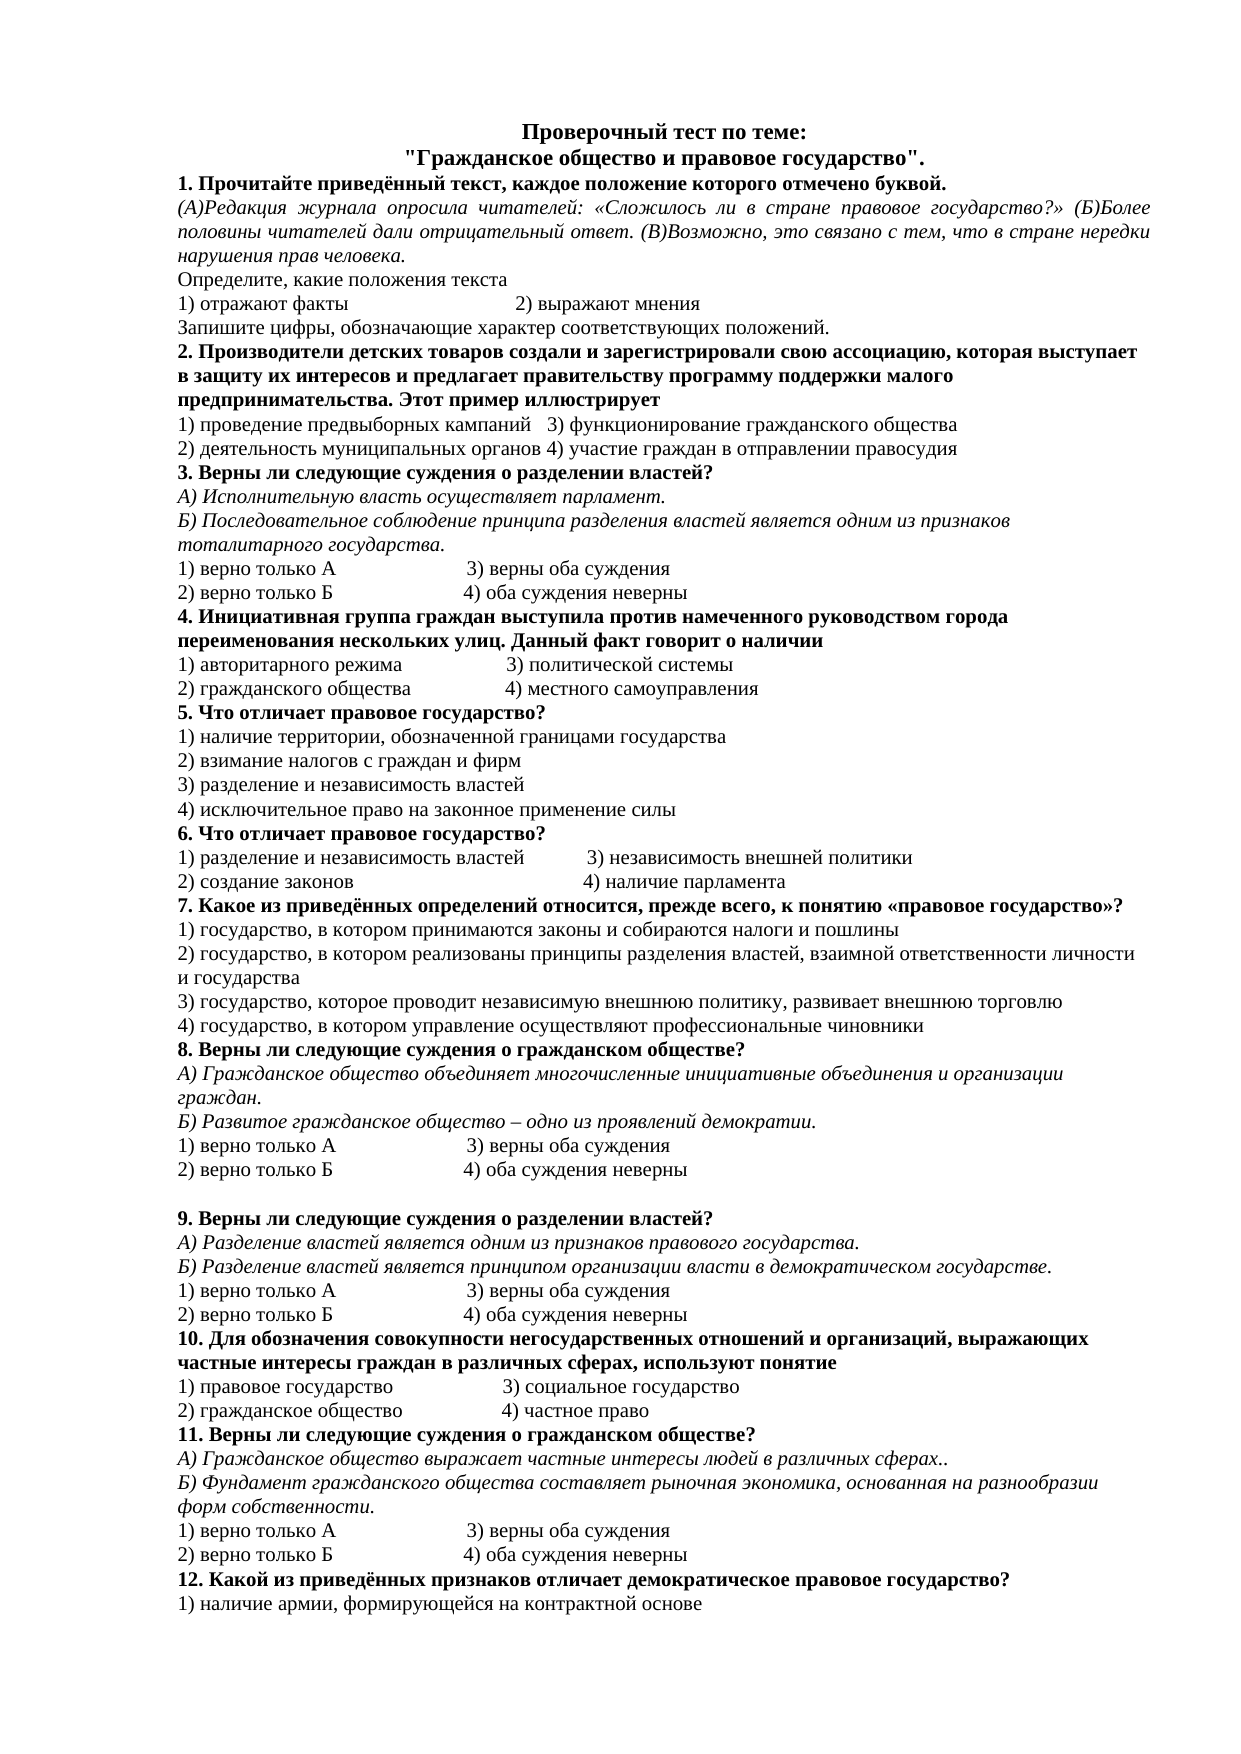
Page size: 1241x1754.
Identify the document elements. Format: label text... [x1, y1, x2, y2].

text 4) государство, в котором управление осуществляют профессиональные чиновники [177, 1013, 1152, 1037]
text 2) государство, в котором реализованы принципы разделения властей, взаимной ответственности личности и государства [177, 941, 1152, 989]
text 2) создание законов 4) наличие парламента [177, 869, 1152, 893]
text 2) верно только Б 4) оба суждения неверны [177, 1542, 1152, 1566]
text Б) Развитое гражданское общество – одно из проявлений демократии. [177, 1109, 1152, 1133]
text 1) верно только А 3) верны оба суждения [177, 1518, 1152, 1542]
text 10. Для обозначения совокупности негосударственных отношений и организаций, выражающих частные интересы граждан в различных сферах, используют понятие [177, 1326, 1152, 1374]
text 12. Какой из приведённых признаков отличает демократическое правовое государство? [177, 1566, 1152, 1591]
text 1) государство, в котором принимаются законы и собираются налоги и пошлины [177, 917, 1152, 941]
text 1) верно только А 3) верны оба суждения [177, 1278, 1152, 1302]
text (А)Редакция журнала опросила читателей: «Сложилось ли в стране правовое государство?» (Б)Более половины читателей дали отрицательный ответ. (В)Возможно, это связано с тем, что в стране нередки нарушения прав человека. [177, 195, 1152, 267]
text Запишите цифры, обозначающие характер соответствующих положений. [177, 315, 1152, 339]
text 2) гражданского общества 4) местного самоуправления [177, 676, 1152, 700]
text 1) наличие территории, обозначенной границами государства [177, 724, 1152, 748]
text 1) наличие армии, формирующейся на контрактной основе [177, 1591, 1152, 1614]
text 2) верно только Б 4) оба суждения неверны [177, 580, 1152, 604]
text 1) проведение предвыборных кампаний 3) функционирование гражданского общества [177, 411, 1152, 436]
text А) Гражданское общество объединяет многочисленные инициативные объединения и организации граждан. [177, 1061, 1152, 1109]
text 8. Верны ли следующие суждения о гражданском обществе? [177, 1037, 1152, 1061]
text А) Гражданское общество выражает частные интересы людей в различных сферах.. [177, 1446, 1152, 1470]
text 3) разделение и независимость властей [177, 772, 1152, 796]
text 4) исключительное право на законное применение силы [177, 796, 1152, 821]
text 1) верно только А 3) верны оба суждения [177, 556, 1152, 580]
text 2) верно только Б 4) оба суждения неверны [177, 1302, 1152, 1326]
text Б) Фундамент гражданского общества составляет рыночная экономика, основанная на разнообразии форм собственности. [177, 1470, 1152, 1518]
text 1) правовое государство 3) социальное государство [177, 1374, 1152, 1398]
text 2) взимание налогов с граждан и фирм [177, 748, 1152, 772]
text 3) государство, которое проводит независимую внешнюю политику, развивает внешнюю торговлю [177, 989, 1152, 1013]
text 4. Инициативная группа граждан выступила против намеченного руководством города переименования нескольких улиц. Данный факт говорит о наличии [177, 604, 1152, 652]
text 1) отражают факты 2) выражают мнения [177, 291, 1152, 315]
text 1) верно только А 3) верны оба суждения [177, 1133, 1152, 1157]
text Б) Последовательное соблюдение принципа разделения властей является одним из признаков тоталитарного государства. [177, 508, 1152, 556]
text А) Разделение властей является одним из признаков правового государства. [177, 1229, 1152, 1254]
text Проверочный тест по теме: [177, 118, 1152, 144]
text 2) верно только Б 4) оба суждения неверны [177, 1157, 1152, 1181]
text 9. Верны ли следующие суждения о разделении властей? [177, 1206, 1152, 1229]
text 1) авторитарного режима 3) политической системы [177, 652, 1152, 676]
text А) Исполнительную власть осуществляет парламент. [177, 484, 1152, 508]
text 2) деятельность муниципальных органов 4) участие граждан в отправлении правосудия [177, 436, 1152, 459]
text Определите, какие положения текста [177, 267, 1152, 291]
text 2. Производители детских товаров создали и зарегистрировали свою ассоциацию, которая выступает в защиту их интересов и предлагает правительству программу поддержки малого предпринимательства. Этот пример иллюстрирует [177, 339, 1152, 411]
text "Гражданское общество и правовое государство". [177, 144, 1152, 171]
text 5. Что отличает правовое государство? [177, 700, 1152, 724]
text 2) гражданское общество 4) частное право [177, 1398, 1152, 1422]
text 3. Верны ли следующие суждения о разделении властей? [177, 459, 1152, 484]
text 1. Прочитайте приведённый текст, каждое положение которого отмечено буквой. [177, 171, 1152, 195]
text Б) Разделение властей является принципом организации власти в демократическом государстве. [177, 1254, 1152, 1278]
text 11. Верны ли следующие суждения о гражданском обществе? [177, 1422, 1152, 1446]
text 1) разделение и независимость властей 3) независимость внешней политики [177, 844, 1152, 869]
text 7. Какое из приведённых определений относится, прежде всего, к понятию «правовое государство»? [177, 893, 1152, 917]
text 6. Что отличает правовое государство? [177, 821, 1152, 844]
